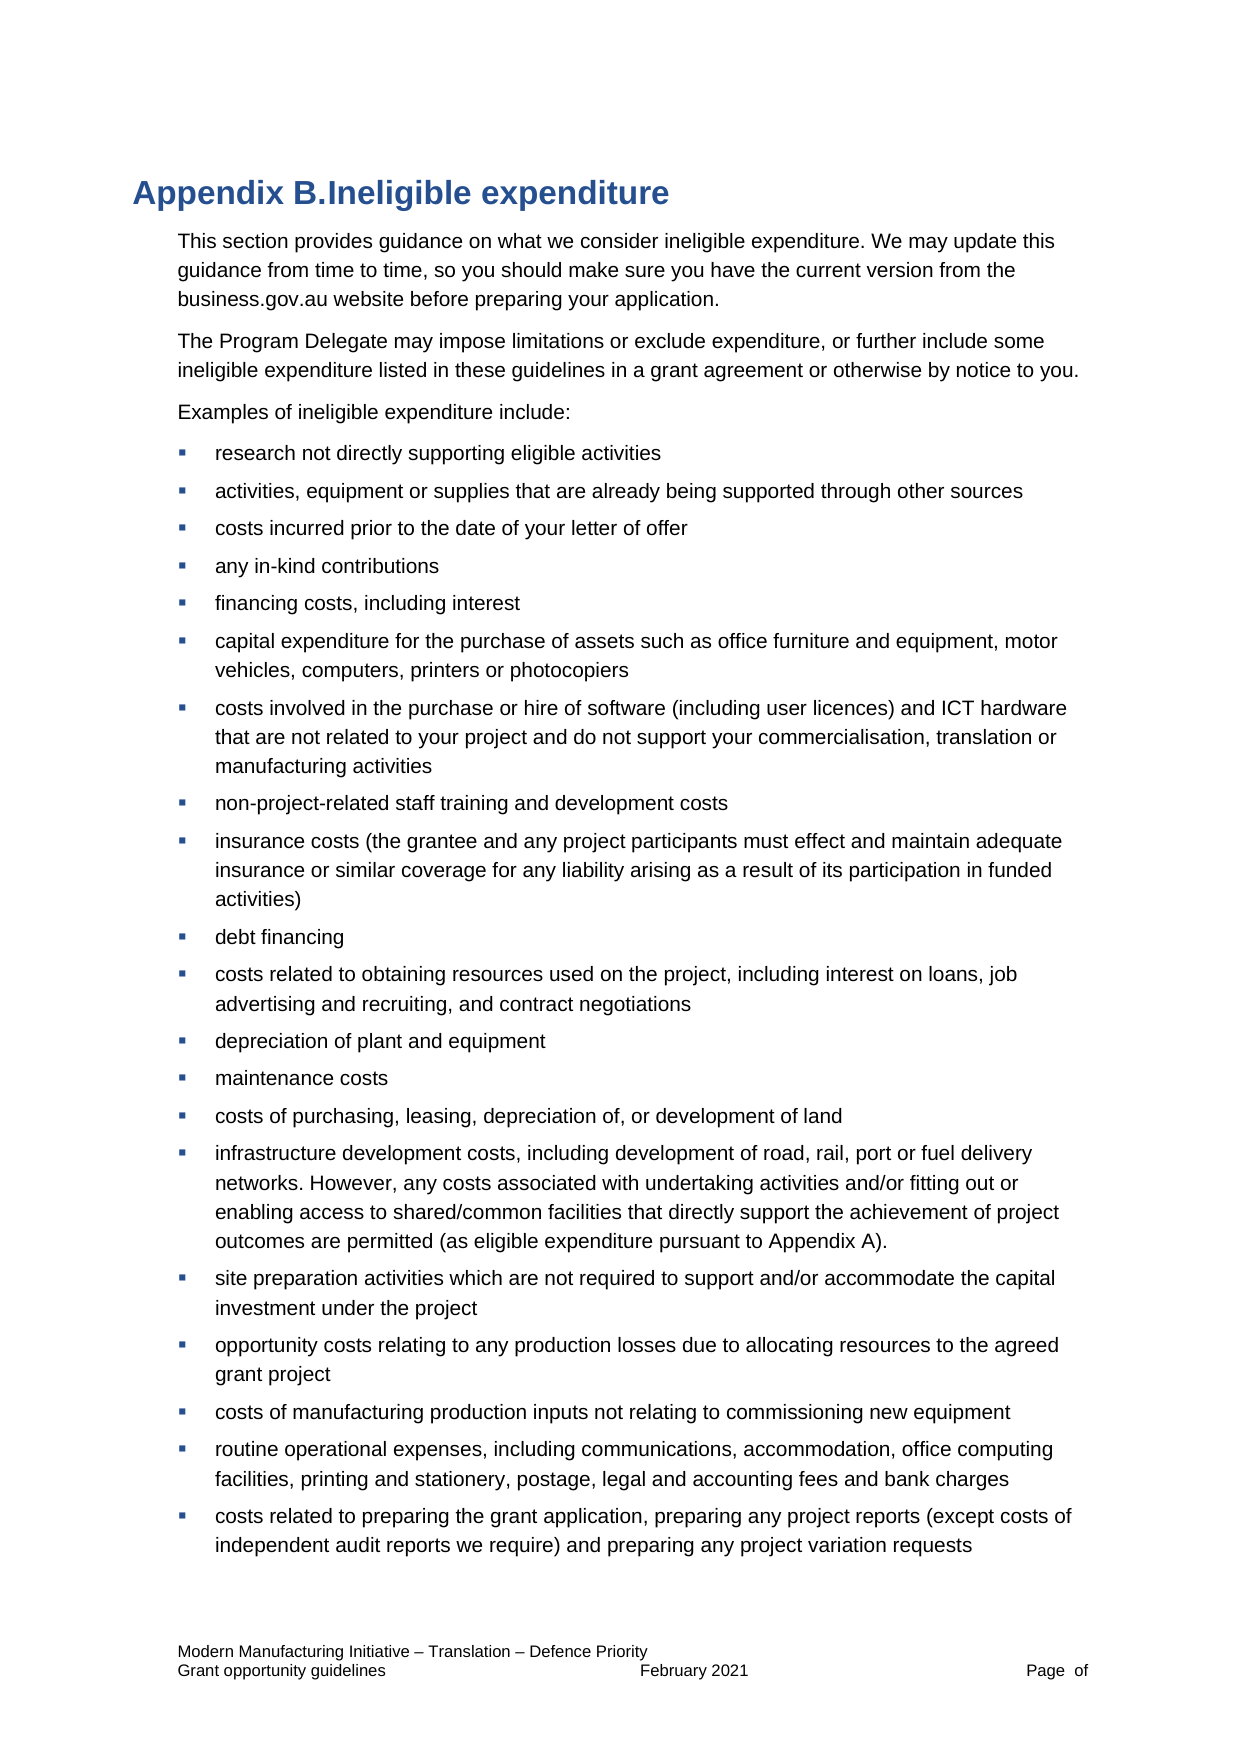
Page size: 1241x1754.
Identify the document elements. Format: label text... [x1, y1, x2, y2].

list activities, equipment or supplies that are already being supported through other sources [177, 474, 1092, 503]
list insurance costs (the grantee and any project participants must effect and maintain adequate insurance or similar coverage for any liability arising as a result of its participation in funded activities) [177, 824, 1092, 911]
list debt financing [177, 919, 1092, 949]
text This section provides guidance on what we consider ineligible expenditure. We may update this guidance from time to time, so you should make sure you have the current version from the business.gov.au website before preparing your application. [177, 224, 1092, 311]
list depreciation of plant and equipment [177, 1024, 1092, 1053]
list costs of purchasing, leasing, depreciation of, or development of land [177, 1099, 1092, 1128]
list non-project-related staff training and development costs [177, 786, 1092, 815]
list costs related to preparing the grant application, preparing any project reports (except costs of independent audit reports we require) and preparing any project variation requests [177, 1499, 1092, 1557]
list routine operational expenses, including communications, accommodation, office computing facilities, printing and stationery, postage, legal and accounting fees and bank charges [177, 1432, 1092, 1490]
list any in-kind contributions [177, 549, 1092, 578]
list capital expenditure for the purchase of assets such as office furniture and equipment, motor vehicles, computers, printers or photocopiers [177, 624, 1092, 682]
list infrastructure development costs, including development of road, rail, port or fuel delivery networks. However, any costs associated with undertaking activities and/or fitting out or enabling access to shared/common facilities that directly support the achievement of project outcomes are permitted (as eligible expenditure pursuant to Appendix A). [177, 1136, 1092, 1253]
list costs incurred prior to the date of your letter of offer [177, 511, 1092, 540]
list maintenance costs [177, 1061, 1092, 1090]
list opportunity costs relating to any production losses due to allocating resources to the agreed grant project [177, 1328, 1092, 1386]
list costs involved in the purchase or hire of software (including user licences) and ICT hardware that are not related to your project and do not support your commercialisation, translation or manufacturing activities [177, 690, 1092, 778]
subtitle Ineligible expenditure [132, 173, 1092, 211]
list costs related to obtaining resources used on the project, including interest on loans, job advertising and recruiting, and contract negotiations [177, 957, 1092, 1015]
list financing costs, including interest [177, 586, 1092, 615]
list costs of manufacturing production inputs not relating to commissioning new equipment [177, 1394, 1092, 1424]
list site preparation activities which are not required to support and/or accommodate the capital investment under the project [177, 1261, 1092, 1319]
text Examples of ineligible expenditure include: [177, 394, 1092, 424]
list research not directly supporting eligible activities [177, 436, 1092, 465]
text The Program Delegate may impose limitations or exclude expenditure, or further include some ineligible expenditure listed in these guidelines in a grant agreement or otherwise by notice to you. [177, 324, 1092, 382]
